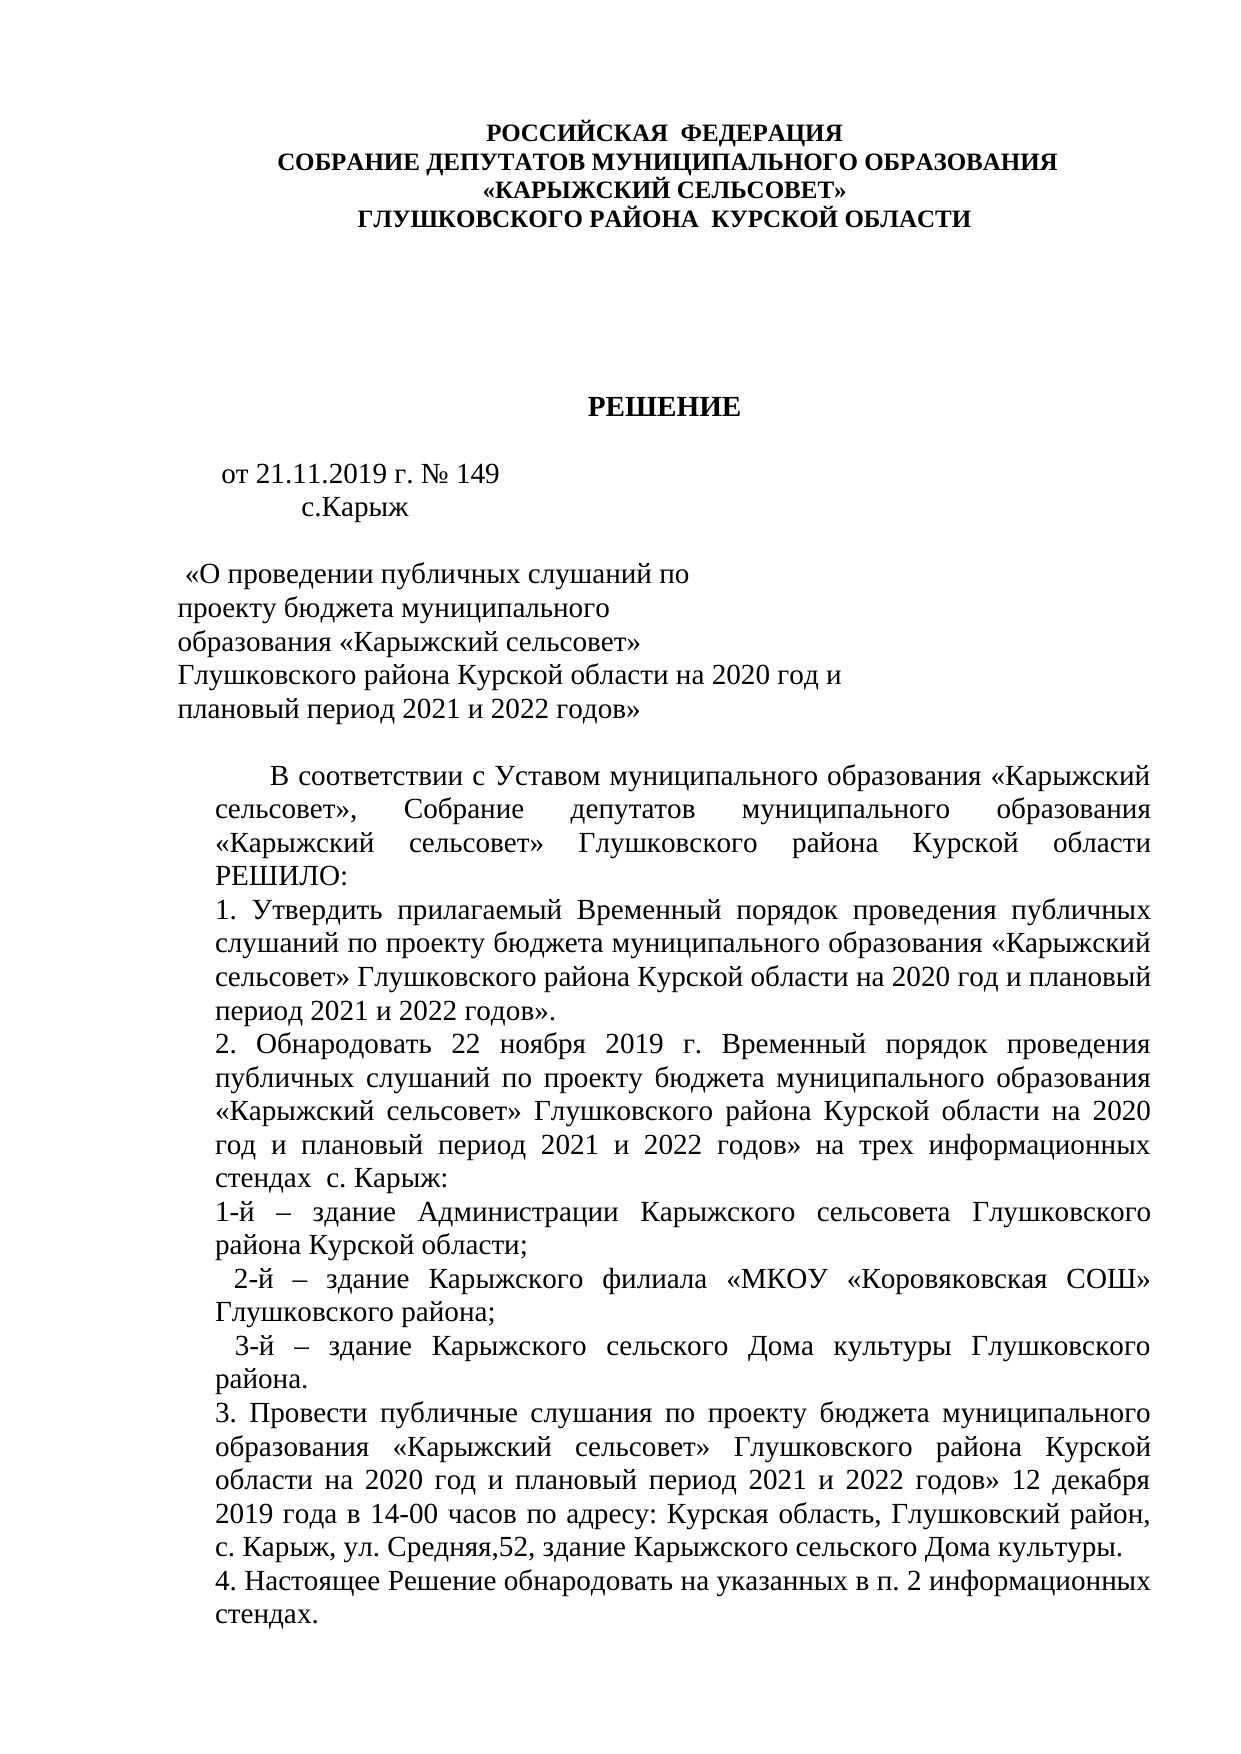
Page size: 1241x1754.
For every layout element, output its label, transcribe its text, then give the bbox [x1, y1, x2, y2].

text В соответствии с Уставом муниципального образования «Карыжский сельсовет», Собрание депутатов муниципального образования «Карыжский сельсовет» Глушковского района Курской области РЕШИЛО: [215, 758, 1152, 892]
text 3-й – здание Карыжского сельского Дома культуры Глушковского района. [215, 1328, 1152, 1395]
text 2-й – здание Карыжского филиала «МКОУ «Коровяковская СОШ» Глушковского района; [215, 1261, 1152, 1328]
text 2. Обнародовать 22 ноября 2019 г. Временный порядок проведения публичных слушаний по проекту бюджета муниципального образования «Карыжский сельсовет» Глушковского района Курской области на 2020 год и плановый период 2021 и 2022 годов» на трех информационных стендах с. Карыж: [215, 1026, 1152, 1194]
text 3. Провести публичные слушания по проекту бюджета муниципального образования «Карыжский сельсовет» Глушковского района Курской области на 2020 год и плановый период 2021 и 2022 годов» 12 декабря 2019 года в 14-00 часов по адресу: Курская область, Глушковский район, с. Карыж, ул. Средняя,52, здание Карыжского сельского Дома культуры. [215, 1395, 1152, 1563]
text 4. Настоящее Решение обнародовать на указанных в п. 2 информационных стендах. [215, 1563, 1152, 1630]
text от 21.11.2019 г. № 149 [177, 456, 1152, 489]
text 1. Утвердить прилагаемый Временный порядок проведения публичных слушаний по проекту бюджета муниципального образования «Карыжский сельсовет» Глушковского района Курской области на 2020 год и плановый период 2021 и 2022 годов». [215, 892, 1152, 1026]
text ГЛУШКОВСКОГО РАЙОНА КУРСКОЙ ОБЛАСТИ [177, 204, 1152, 233]
text образования «Карыжский сельсовет» [177, 624, 1152, 657]
text с.Карыж [177, 489, 1152, 523]
text «О проведении публичных слушаний по [177, 557, 1152, 590]
text 1-й – здание Администрации Карыжского сельсовета Глушковского района Курской области; [215, 1194, 1152, 1261]
subtitle РЕШЕНИЕ [177, 389, 1152, 422]
text РОССИЙСКАЯ ФЕДЕРАЦИЯ [177, 118, 1152, 147]
text проекту бюджета муниципального [177, 590, 1152, 624]
text плановый период 2021 и 2022 годов» [177, 691, 1152, 724]
subtitle СОБРАНИЕ ДЕПУТАТОВ МУНИЦИПАЛЬНОГО ОБРАЗОВАНИЯ [177, 147, 1152, 176]
subtitle «КАРЫЖСКИЙ СЕЛЬСОВЕТ» [177, 176, 1152, 204]
text Глушковского района Курской области на 2020 год и [177, 657, 1152, 691]
